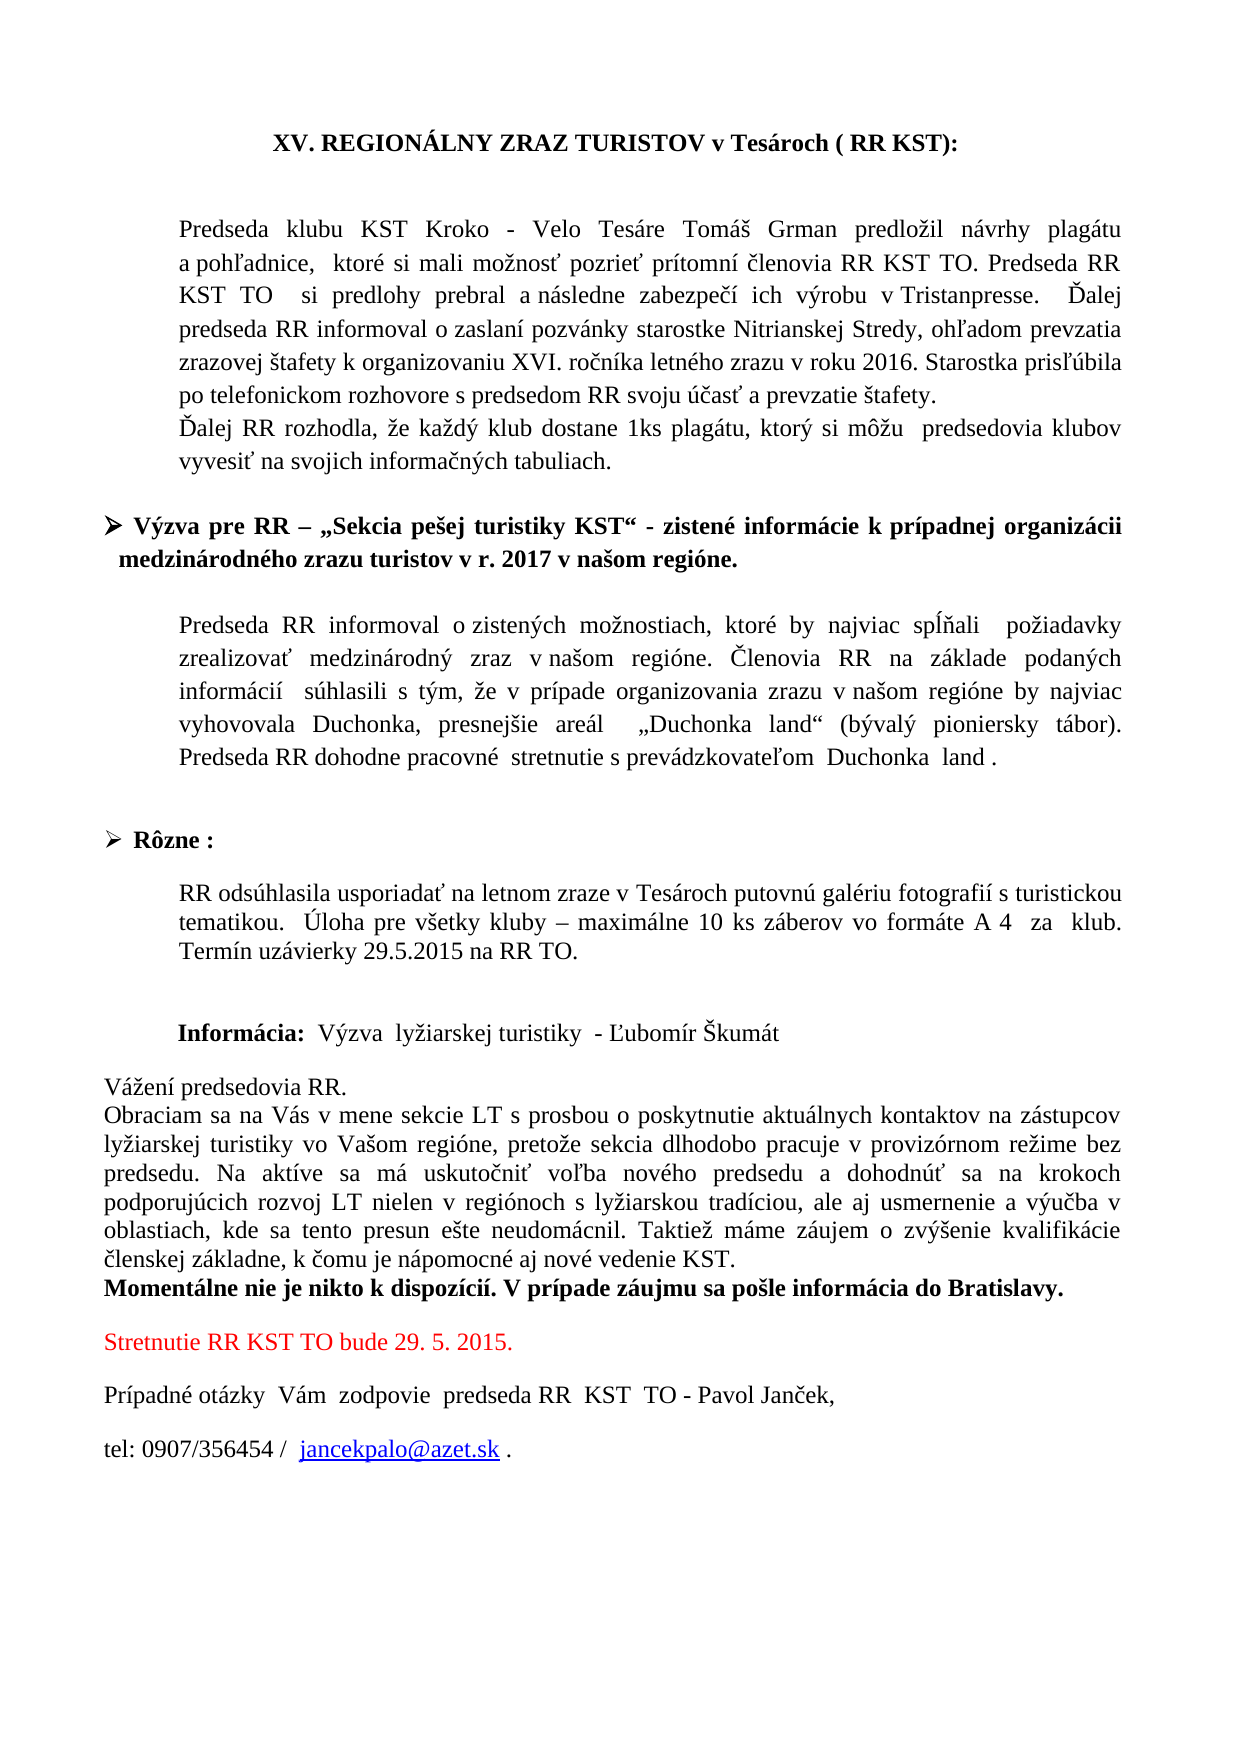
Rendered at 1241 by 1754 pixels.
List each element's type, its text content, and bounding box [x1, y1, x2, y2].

list Ďalej RR rozhodla, že každý klub dostane 1ks plagátu, ktorý si môžu predsedovia klubov vyvesiť na svojich informačných tabuliach. [178, 413, 1122, 474]
text XV. REGIONÁLNY ZRAZ TURISTOV v Tesároch ( RR KST): [141, 128, 1122, 156]
text tel: 0907/356454 / jancekpalo@azet.sk . [103, 1434, 1122, 1463]
text RR odsúhlasila usporiadať na letnom zraze v Tesároch putovnú galériu fotografií s turistickou tematikou. Úloha pre všetky kluby – maximálne 10 ks záberov vo formáte A 4 za klub. Termín uzávierky 29.5.2015 na RR TO. [178, 878, 1122, 965]
list Predseda klubu KST Kroko - Velo Tesáre Tomáš Grman predložil návrhy plagátu a pohľadnice, ktoré si mali možnosť pozrieť prítomní členovia RR KST TO. Predseda RR KST TO si predlohy prebral a následne zabezpečí ich výrobu v Tristanpresse. Ďalej predseda RR informoval o zaslaní pozvánky starostke Nitrianskej Stredy, ohľadom prevzatia zrazovej štafety k organizovaniu XVI. ročníka letného zrazu v roku 2016. Starostka prisľúbila po telefonickom rozhovore s predsedom RR svoju účasť a prevzatie štafety. [178, 214, 1122, 408]
list Výzva pre RR – „Sekcia pešej turistiky KST“ - zistené informácie k prípadnej organizácii medzinárodného zrazu turistov v r. 2017 v našom regióne. [103, 511, 1122, 573]
text Obraciam sa na Vás v mene sekcie LT s prosbou o poskytnutie aktuálnych kontaktov na zástupcov lyžiarskej turistiky vo Vašom regióne, pretože sekcia dlhodobo pracuje v provizórnom režime bez predsedu. Na aktíve sa má uskutočniť voľba nového predsedu a dohodnúť sa na krokoch podporujúcich rozvoj LT nielen v regiónoch s lyžiarskou tradíciou, ale aj usmernenie a výučba v oblastiach, kde sa tento presun ešte neudomácnil. Taktiež máme záujem o zvýšenie kvalifikácie členskej základne, k čomu je nápomocné aj nové vedenie KST. [103, 1100, 1122, 1273]
text Stretnutie RR KST TO bude 29. 5. 2015. [103, 1327, 1122, 1356]
list Rôzne : [103, 825, 1122, 853]
text Informácia: Výzva lyžiarskej turistiky - Ľubomír Škumát [103, 1018, 1122, 1047]
list Predseda RR informoval o zistených možnostiach, ktoré by najviac spĺňali požiadavky zrealizovať medzinárodný zraz v našom regióne. Členovia RR na základe podaných informácií súhlasili s tým, že v prípade organizovania zrazu v našom regióne by najviac vyhovovala Duchonka, presnejšie areál „Duchonka land“ (bývalý pioniersky tábor). Predseda RR dohodne pracovné stretnutie s prevádzkovateľom Duchonka land . [178, 610, 1122, 771]
text Momentálne nie je nikto k dispozícií. V prípade záujmu sa pošle informácia do Bratislavy. [103, 1273, 1122, 1302]
text Vážení predsedovia RR. [103, 1072, 1122, 1100]
text Prípadné otázky Vám zodpovie predseda RR KST TO - Pavol Janček, [103, 1381, 1122, 1409]
